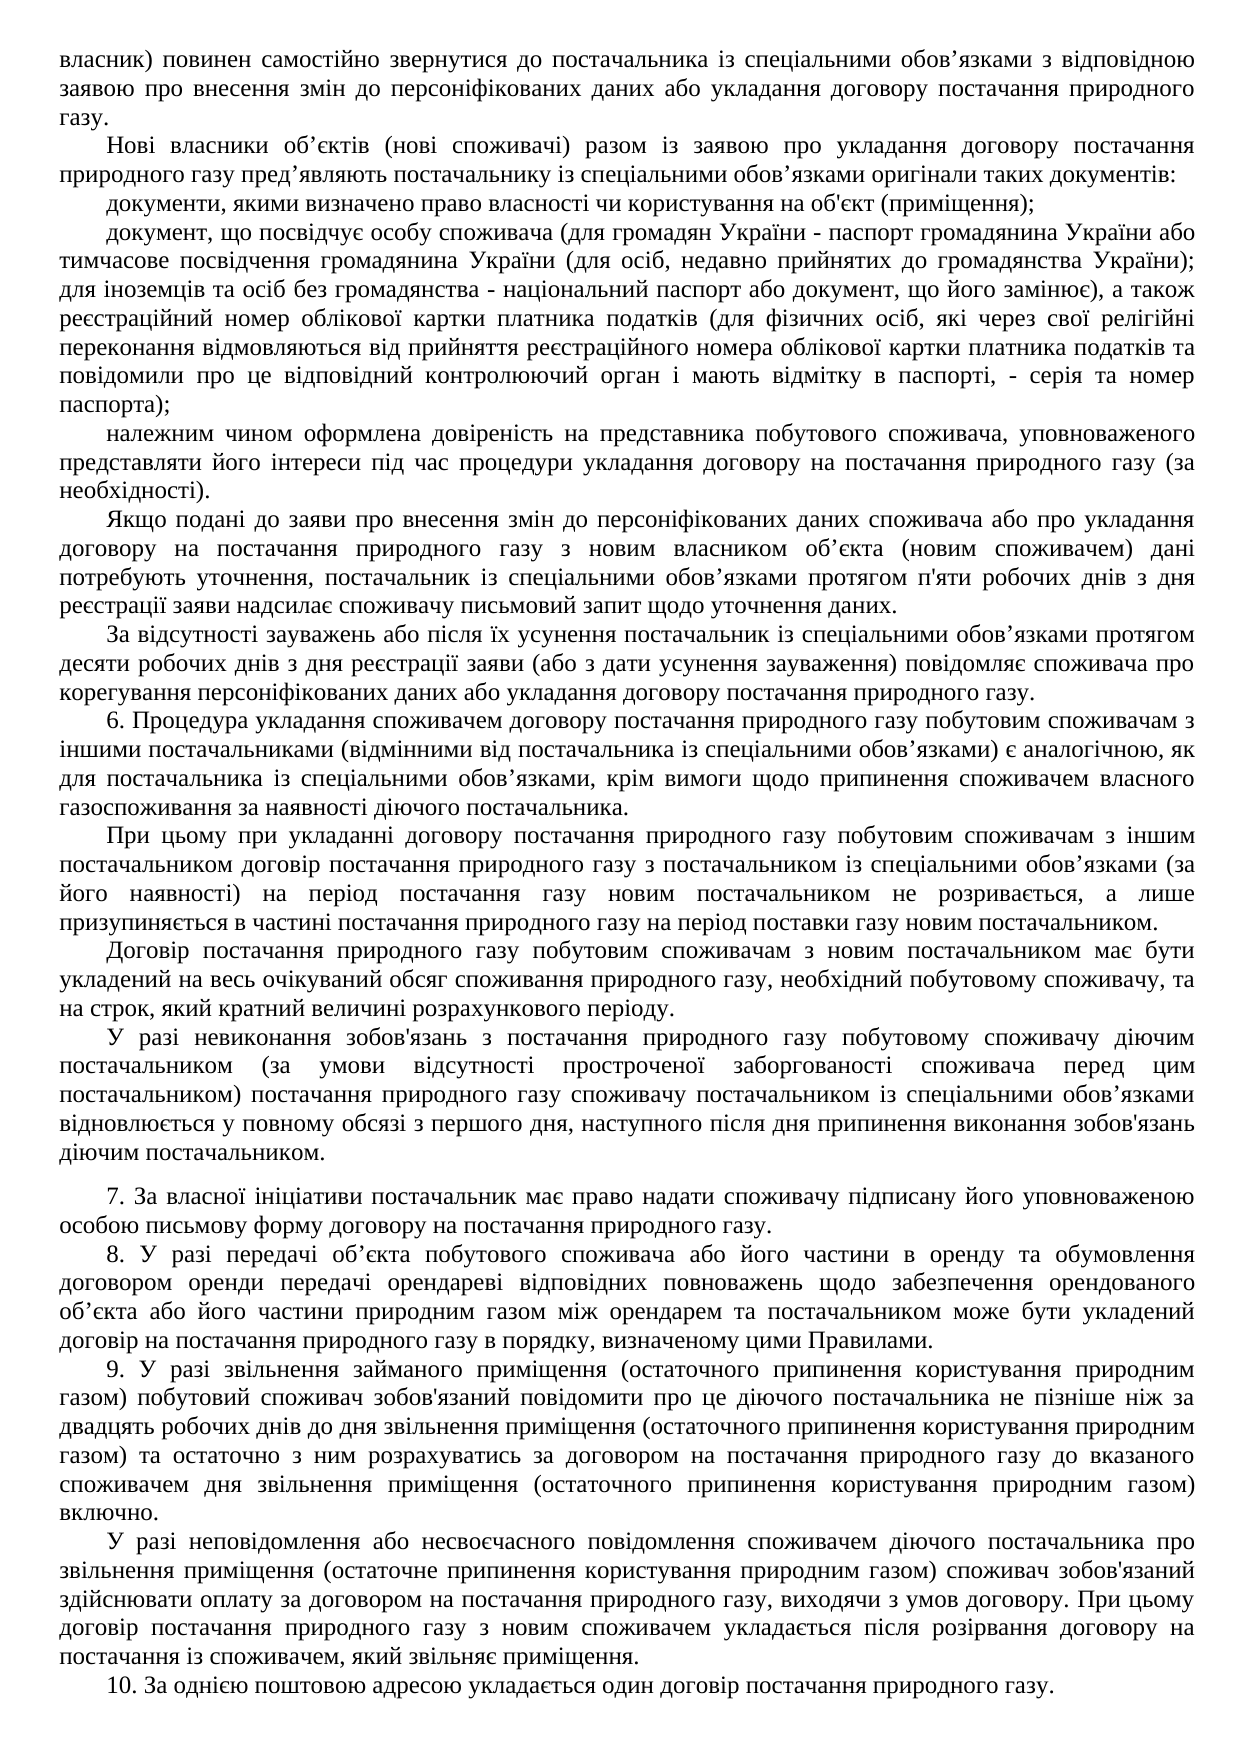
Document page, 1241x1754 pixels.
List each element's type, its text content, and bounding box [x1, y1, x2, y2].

text У разі невиконання зобов'язань з постачання природного газу побутовому споживачу діючим постачальником (за умови відсутності простроченої заборгованості споживача перед цим постачальником) постачання природного газу споживачу постачальником із спеціальними обов’язками відновлюється у повному обсязі з першого дня, наступного після дня припинення виконання зобов'язань діючим постачальником. [59, 1022, 1196, 1166]
text 7. За власної ініціативи постачальник має право надати споживачу підписану його уповноваженою особою письмову форму договору на постачання природного газу. [59, 1181, 1196, 1239]
text 6. Процедура укладання споживачем договору постачання природного газу побутовим споживачам з іншими постачальниками (відмінними від постачальника із спеціальними обов’язками) є аналогічною, як для постачальника із спеціальними обов’язками, крім вимоги щодо припинення споживачем власного газоспоживання за наявності діючого постачальника. [59, 706, 1196, 821]
text Договір постачання природного газу побутовим споживачам з новим постачальником має бути укладений на весь очікуваний обсяг споживання природного газу, необхідний побутовому споживачу, та на строк, який кратний величині розрахункового періоду. [59, 936, 1196, 1022]
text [59, 44, 1196, 131]
text належним чином оформлена довіреність на представника побутового споживача, уповноваженого представляти його інтереси під час процедури укладання договору на постачання природного газу (за необхідності). [59, 418, 1196, 504]
text За відсутності зауважень або після їх усунення постачальник із спеціальними обов’язками протягом десяти робочих днів з дня реєстрації заяви (або з дати усунення зауваження) повідомляє споживача про корегування персоніфікованих даних або укладання договору постачання природного газу. [59, 619, 1196, 706]
text 9. У разі звільнення займаного приміщення (остаточного припинення користування природним газом) побутовий споживач зобов'язаний повідомити про це діючого постачальника не пізніше ніж за двадцять робочих днів до дня звільнення приміщення (остаточного припинення користування природним газом) та остаточно з ним розрахуватись за договором на постачання природного газу до вказаного споживачем дня звільнення приміщення (остаточного припинення користування природним газом) включно. [59, 1354, 1196, 1526]
text 8. У разі передачі об’єкта побутового споживача або його частини в оренду та обумовлення договором оренди передачі орендареві відповідних повноважень щодо забезпечення орендованого об’єкта або його частини природним газом між орендарем та постачальником може бути укладений договір на постачання природного газу в порядку, визначеному цими Правилами. [59, 1239, 1196, 1354]
text Нові власники об’єктів (нові споживачі) разом із заявою про укладання договору постачання природного газу пред’являють постачальнику із спеціальними обов’язками оригінали таких документів: [59, 131, 1196, 188]
text При цьому при укладанні договору постачання природного газу побутовим споживачам з іншим постачальником договір постачання природного газу з постачальником із спеціальними обов’язками (за його наявності) на період постачання газу новим постачальником не розривається, а лише призупиняється в частині постачання природного газу на період поставки газу новим постачальником. [59, 821, 1196, 936]
text У разі неповідомлення або несвоєчасного повідомлення споживачем діючого постачальника про звільнення приміщення (остаточне припинення користування природним газом) споживач зобов'язаний здійснювати оплату за договором на постачання природного газу, виходячи з умов договору. При цьому договір постачання природного газу з новим споживачем укладається після розірвання договору на постачання із споживачем, який звільняє приміщення. [59, 1526, 1196, 1670]
text документи, якими визначено право власності чи користування на об'єкт (приміщення); [59, 188, 1196, 217]
text 10. За однією поштовою адресою укладається один договір постачання природного газу. [59, 1670, 1196, 1699]
text Якщо подані до заяви про внесення змін до персоніфікованих даних споживача або про укладання договору на постачання природного газу з новим власником об’єкта (новим споживачем) дані потребують уточнення, постачальник із спеціальними обов’язками протягом п'яти робочих днів з дня реєстрації заяви надсилає споживачу письмовий запит щодо уточнення даних. [59, 504, 1196, 619]
text документ, що посвідчує особу споживача (для громадян України - паспорт громадянина України або тимчасове посвідчення громадянина України (для осіб, недавно прийнятих до громадянства України); для іноземців та осіб без громадянства - національний паспорт або документ, що його замінює), а також реєстраційний номер облікової картки платника податків (для фізичних осіб, які через свої релігійні переконання відмовляються від прийняття реєстраційного номера облікової картки платника податків та повідомили про це відповідний контролюючий орган і мають відмітку в паспорті, - серія та номер паспорта); [59, 217, 1196, 418]
